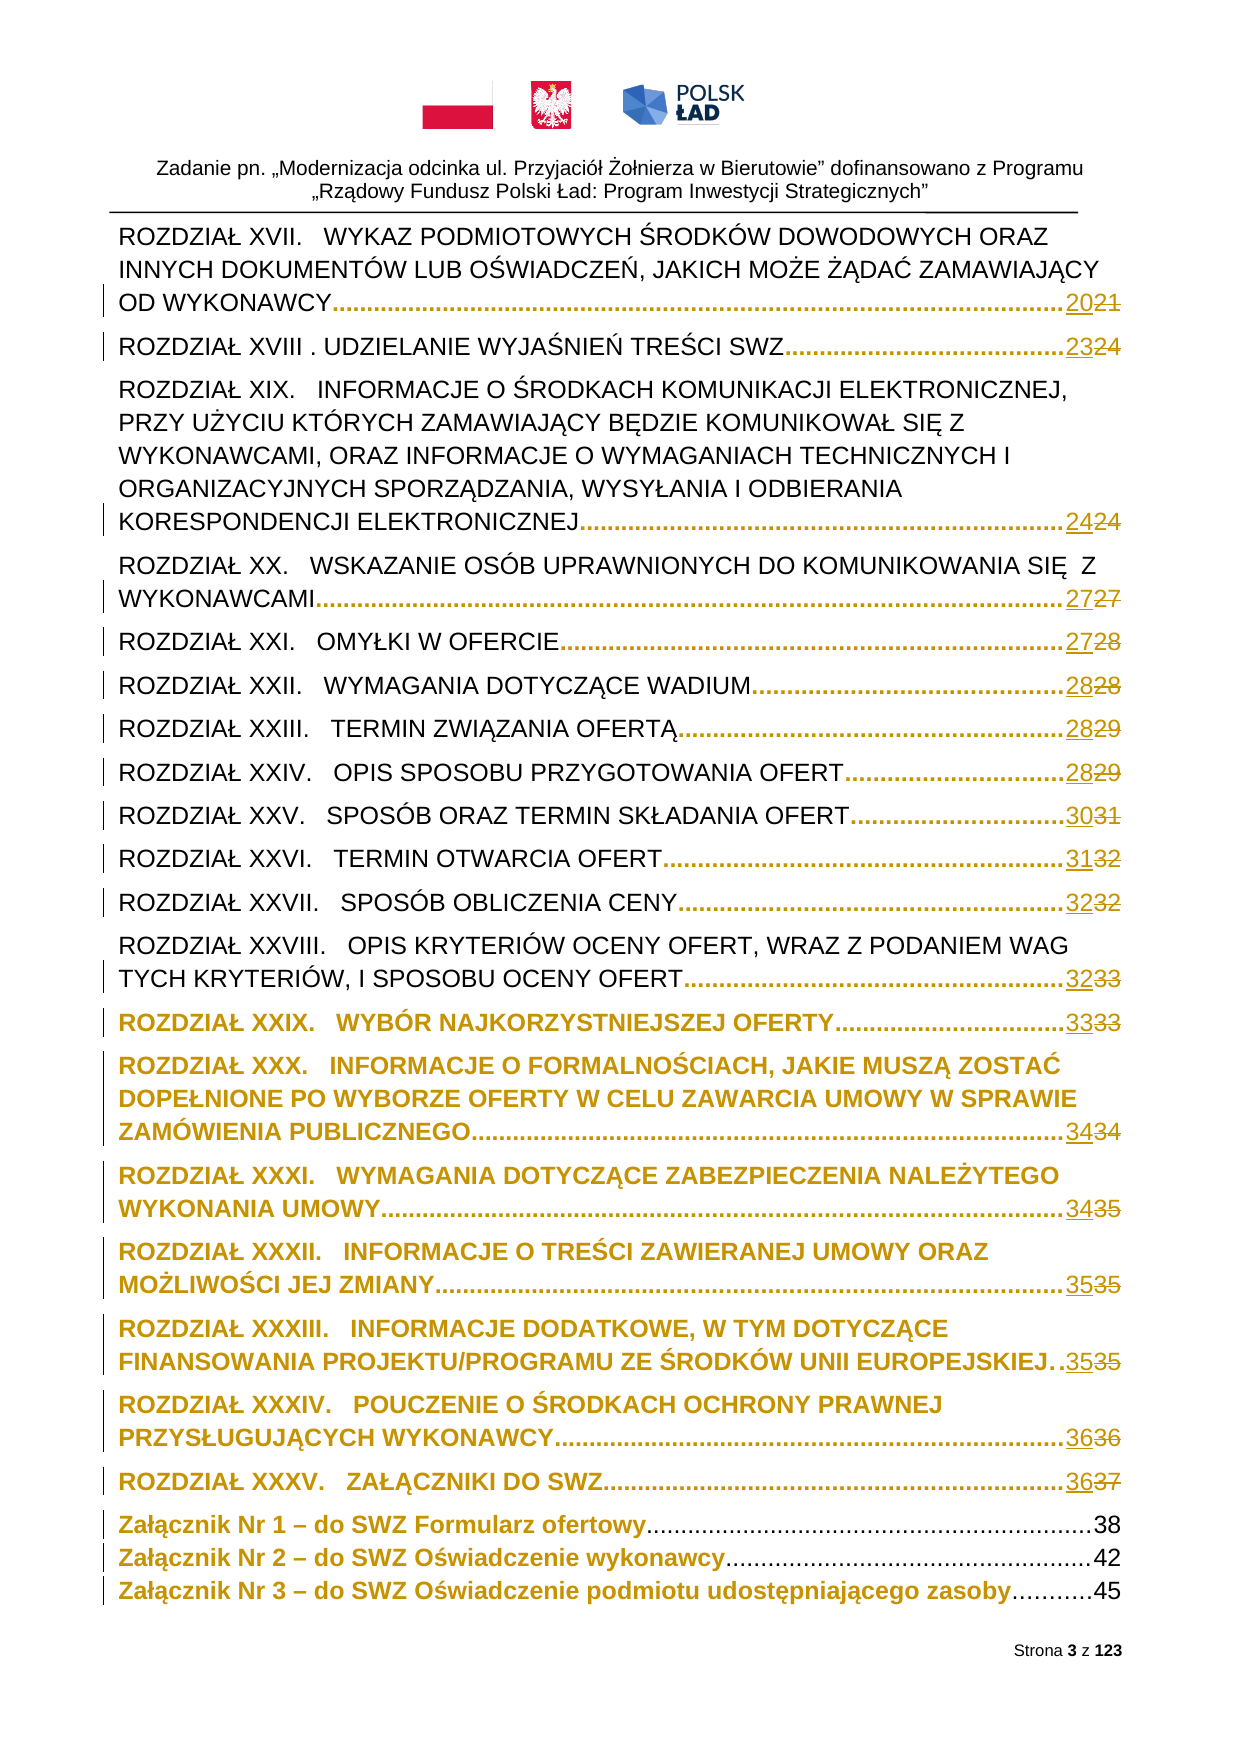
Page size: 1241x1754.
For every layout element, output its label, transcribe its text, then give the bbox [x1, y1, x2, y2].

text ROZDZIAŁ XVII. WYKAZ podmiotowych środków dowodowych oraz innych dokumentów lub oświadczeń, jakich może żądać zamawiający od wykonawcy [118, 222, 1122, 317]
text Załącznik Nr 3 – do SWZ Oświadczenie podmiotu udostępniającego zasoby 45 [118, 1576, 1122, 1605]
text ROZDZIAŁ XXV. SPOSÓB ORAZ TERMIN SKŁADANIA OFERT [118, 801, 1122, 830]
text ROZDZIAŁ XVIII . UDZIELANIE WYJAŚNIEŃ TREŚCI SWZ [118, 332, 1122, 361]
text ROZDZIAŁ XXX. INFORMACJE O FORMALNOŚCIACH, JAKIE MUSZĄ ZOSTAĆ DOPEŁNIONE PO WYBORZE OFERTY W CELU ZAWARCIA UMOWY W SPRAWIE ZAMÓWIENIA PUBLICZNEGO [118, 1051, 1122, 1146]
text ROZDZIAŁ XXIII. TERMIN ZWIĄZANIA OFERTĄ [118, 714, 1122, 743]
text ROZDZIAŁ XX. WSKAZANIE OSÓB UPRAWNIONYCH DO KOMUNIKOWANIA SIĘ Z WYKONAWCAMI [118, 551, 1122, 613]
text Załącznik Nr 2 – do SWZ Oświadczenie wykonawcy 42 [118, 1543, 1122, 1572]
text ROZDZIAŁ XXXIII. InFORMACJE DODATKOWE, W TYM DOTYCZĄCE FINANSOWANIA PROJEKTU/PROGRAMU ZE ŚRODKÓW UNII EUROPEJSKIEJ [118, 1314, 1122, 1375]
text Załącznik Nr 1 – do SWZ Formularz ofertowy 38 [118, 1510, 1122, 1539]
text ROZDZIAŁ XXIX. WYBÓR NAJKORZYSTNIEJSZEJ OFERTY [118, 1008, 1122, 1037]
text ROZDZIAŁ XXII. WYMAGANIA DOTYCZĄCE WADIUM [118, 671, 1122, 699]
text ROZDZIAŁ XXXI. WYMAGANIA DOTYCZĄCE ZABEZPIECZENIA NALEŻYTEGO WYKONANIA UMOWY [118, 1161, 1122, 1222]
picture [623, 84, 745, 125]
text ROZDZIAŁ XXVII. SPOSÓB OBLICZENIA CENY [118, 888, 1122, 917]
text ROZDZIAŁ XXXIV. Pouczenie o środkach ochrony prawnej przysługujących Wykonawcy [118, 1390, 1122, 1452]
text ROZDZIAŁ XXIV. OPIS SPOSOBU PRZYGOTOWANIA OFERT [118, 758, 1122, 786]
text ROZDZIAŁ XXXII. InFORMACJE O TREŚCI ZAWIERANEJ UMOWY ORAZ MOŻLIWOŚCI JEJ ZMIANY [118, 1237, 1122, 1299]
text ROZDZIAŁ XXXV. ZAŁĄCZNIKI DO SWZ [118, 1467, 1122, 1495]
text ROZDZIAŁ XXI. OMYŁKI W OFERCIE [118, 627, 1122, 656]
text ROZDZIAŁ XIX. Informacje o Środkach komunikacji elektronicznej, przy użyciu których Zamawiający będzie komunikował się z wykonawcami, oraz informacje o wymaganiach technicznych i organizacyjnych sporządzania, wysyłania i odbierania korespondencji elektronicznej [118, 375, 1122, 536]
text ROZDZIAŁ XXVIII. opis kryteriów oceny ofert, wraz z podaniem wag tych kryteriów, i sposobu oceny ofert [118, 931, 1122, 993]
picture [421, 81, 571, 129]
text ROZDZIAŁ XXVI. TERMIN OTWARCIA OFERT [118, 844, 1122, 873]
